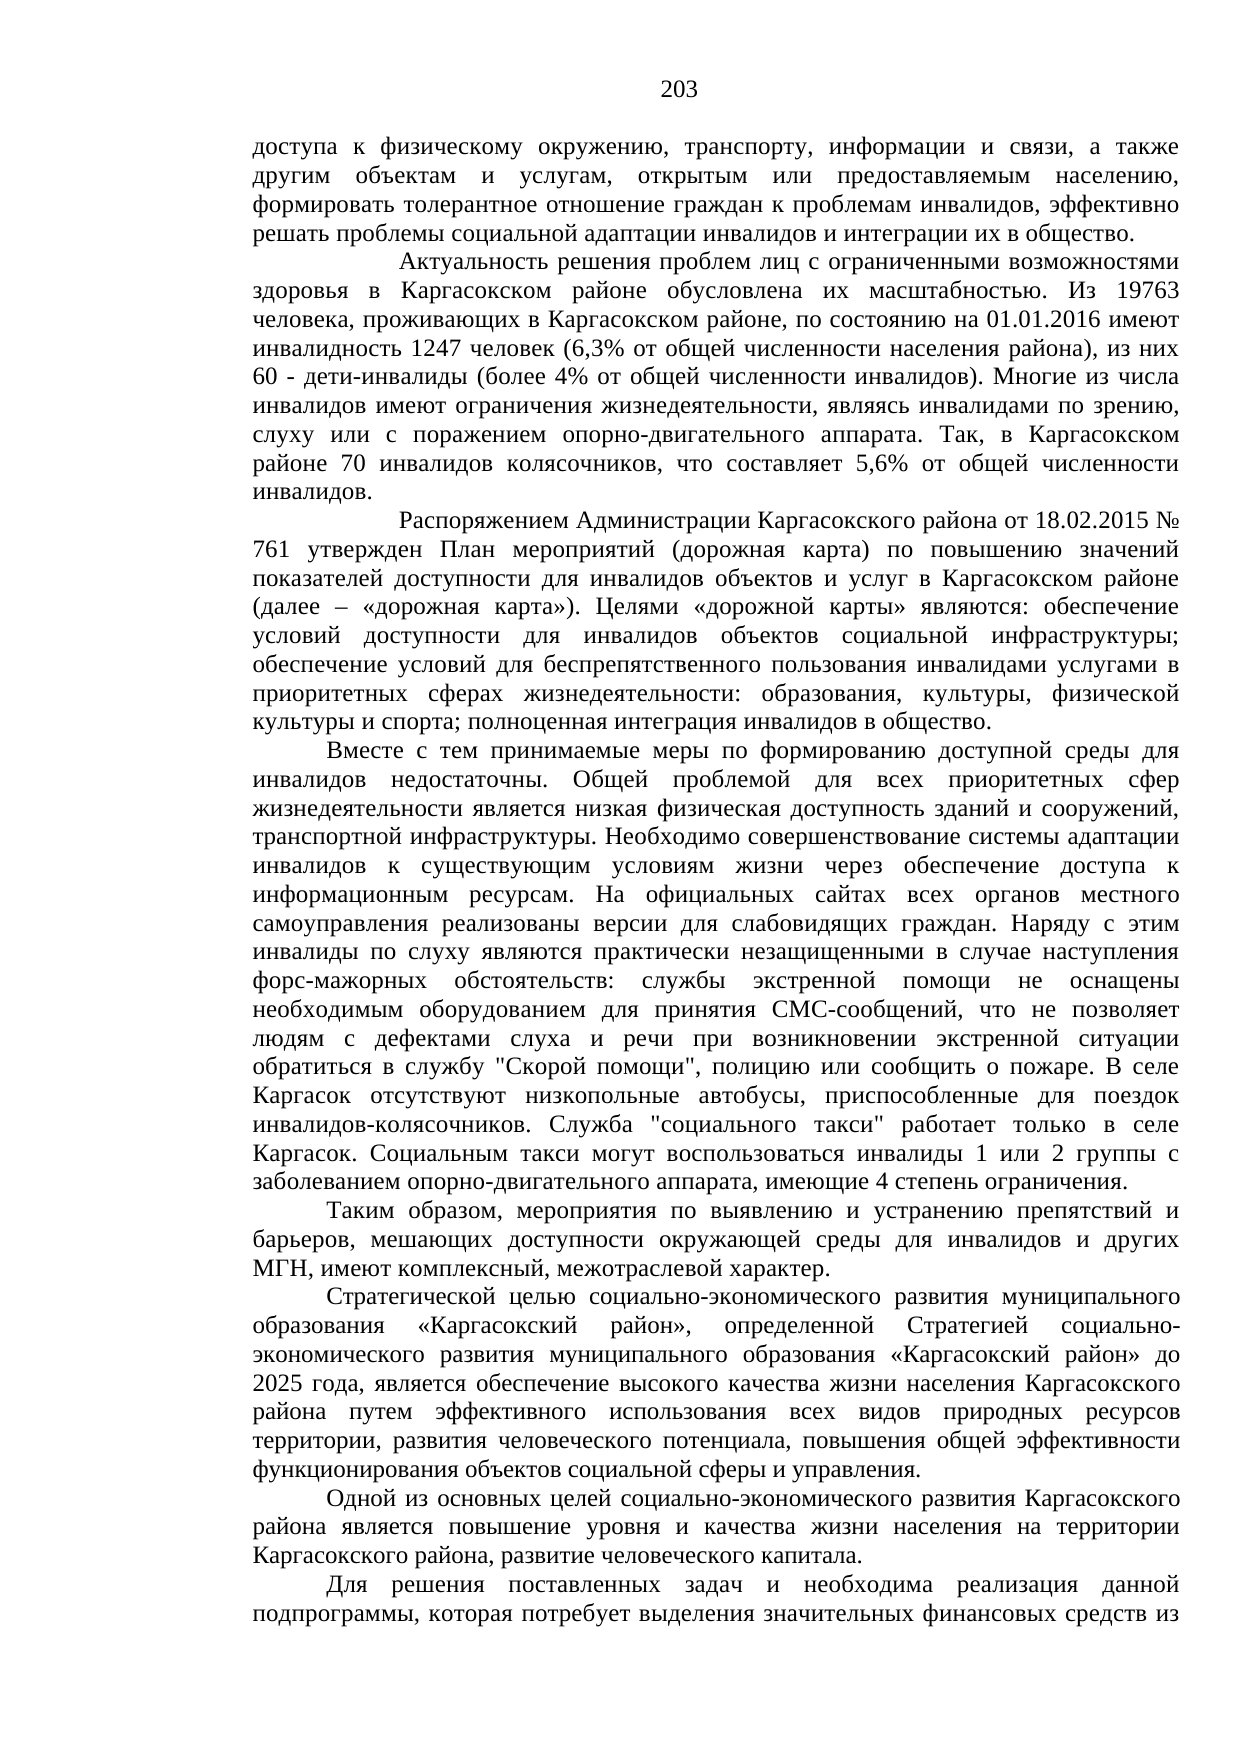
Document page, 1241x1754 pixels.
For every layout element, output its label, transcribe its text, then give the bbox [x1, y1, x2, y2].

text Вместе с тем принимаемые меры по формированию доступной среды для инвалидов недостаточны. Общей проблемой для всех приоритетных сфер жизнедеятельности является низкая физическая доступность зданий и сооружений, транспортной инфраструктуры. Необходимо совершенствование системы адаптации инвалидов к существующим условиям жизни через обеспечение доступа к информационным ресурсам. На официальных сайтах всех органов местного самоуправления реализованы версии для слабовидящих граждан. Наряду с этим инвалиды по слуху являются практически незащищенными в случае наступления форс-мажорных обстоятельств: службы экстренной помощи не оснащены необходимым оборудованием для принятия СМС-сообщений, что не позволяет людям с дефектами слуха и речи при возникновении экстренной ситуации обратиться в службу "Скорой помощи", полицию или сообщить о пожаре. В селе Каргасок отсутствуют низкопольные автобусы, приспособленные для поездок инвалидов-колясочников. Служба "социального такси" работает только в селе Каргасок. Социальным такси могут воспользоваться инвалиды 1 или 2 группы с заболеванием опорно-двигательного аппарата, имеющие 4 степень ограничения. [252, 735, 1181, 1195]
text Одной из основных целей социально-экономического развития Каргасокского района является повышение уровня и качества жизни населения на территории Каргасокского района, развитие человеческого капитала. [252, 1483, 1181, 1569]
text Стратегической целью социально-экономического развития муниципального образования «Каргасокский район», определенной Стратегией социально-экономического развития муниципального образования «Каргасокский район» до 2025 года, является обеспечение высокого качества жизни населения Каргасокского района путем эффективного использования всех видов природных ресурсов территории, развития человеческого потенциала, повышения общей эффективности функционирования объектов социальной сферы и управления. [252, 1281, 1181, 1483]
text Актуальность решения проблем лиц с ограниченными возможностями здоровья в Каргасокском районе обусловлена их масштабностью. Из 19763 человека, проживающих в Каргасокском районе, по состоянию на 01.01.2016 имеют инвалидность 1247 человек (6,3% от общей численности населения района), из них 60 - дети-инвалиды (более 4% от общей численности инвалидов). Многие из числа инвалидов имеют ограничения жизнедеятельности, являясь инвалидами по зрению, слуху или с поражением опорно-двигательного аппарата. Так, в Каргасокском районе 70 инвалидов колясочников, что составляет 5,6% от общей численности инвалидов. [252, 246, 1181, 505]
text Распоряжением Администрации Каргасокского района от 18.02.2015 № 761 утвержден План мероприятий (дорожная карта) по повышению значений показателей доступности для инвалидов объектов и услуг в Каргасокском районе (далее – «дорожная карта»). Целями «дорожной карты» являются: обеспечение условий доступности для инвалидов объектов социальной инфраструктуры; обеспечение условий для беспрепятственного пользования инвалидами услугами в приоритетных сферах жизнедеятельности: образования, культуры, физической культуры и спорта; полноценная интеграция инвалидов в общество. [252, 505, 1181, 735]
text Таким образом, мероприятия по выявлению и устранению препятствий и барьеров, мешающих доступности окружающей среды для инвалидов и других МГН, имеют комплексный, межотраслевой характер. [252, 1195, 1181, 1281]
